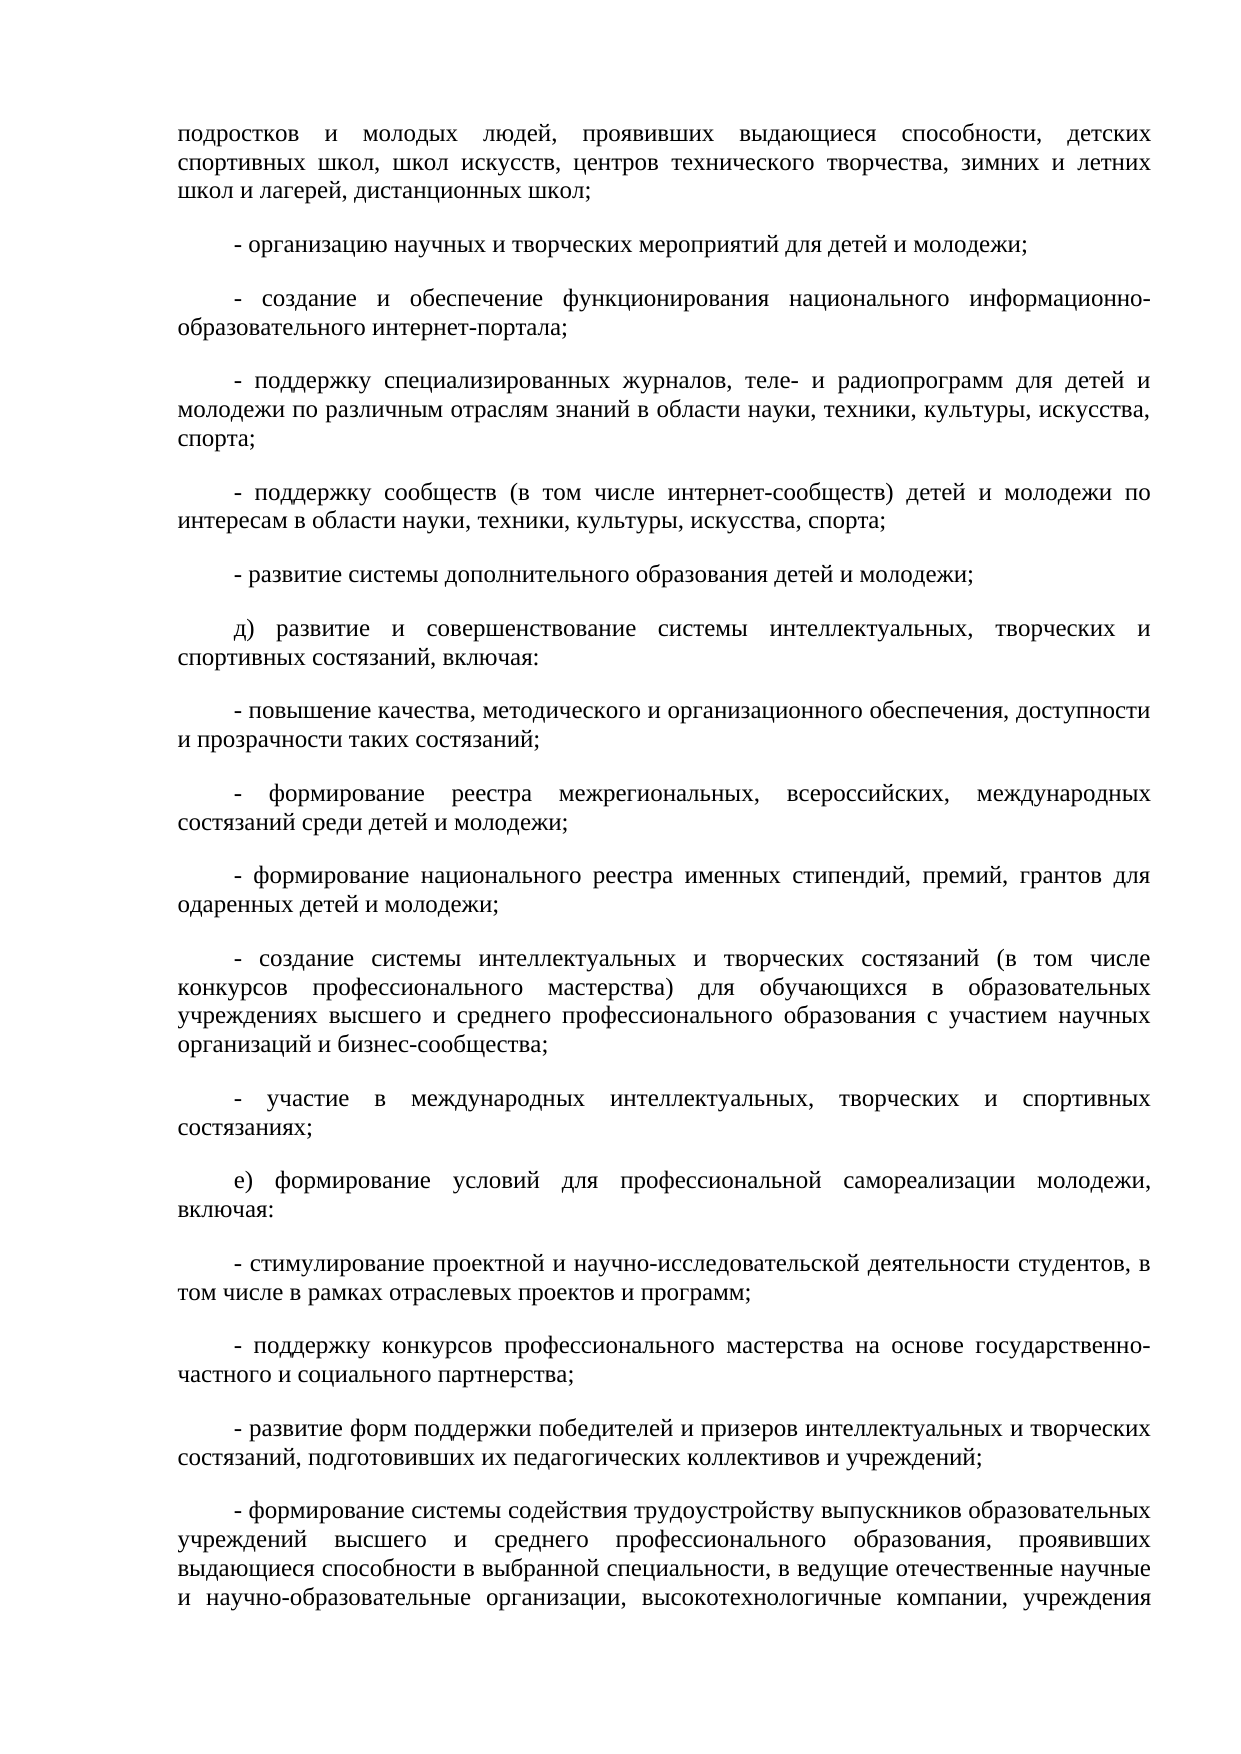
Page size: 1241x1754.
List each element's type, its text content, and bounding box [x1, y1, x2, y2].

text - повышение качества, методического и организационного обеспечения, доступности и прозрачности таких состязаний; [177, 696, 1152, 753]
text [177, 118, 1152, 204]
text е) формирование условий для профессиональной самореализации молодежи, включая: [177, 1166, 1152, 1223]
text - поддержку специализированных журналов, теле- и радиопрограмм для детей и молодежи по различным отраслям знаний в области науки, техники, культуры, искусства, спорта; [177, 366, 1152, 452]
text - поддержку конкурсов профессионального мастерства на основе государственно-частного и социального партнерства; [177, 1331, 1152, 1388]
text - организацию научных и творческих мероприятий для детей и молодежи; [177, 229, 1152, 258]
text - развитие системы дополнительного образования детей и молодежи; [177, 559, 1152, 588]
text - развитие форм поддержки победителей и призеров интеллектуальных и творческих состязаний, подготовивших их педагогических коллективов и учреждений; [177, 1413, 1152, 1471]
text д) развитие и совершенствование системы интеллектуальных, творческих и спортивных состязаний, включая: [177, 613, 1152, 671]
text - участие в международных интеллектуальных, творческих и спортивных состязаниях; [177, 1083, 1152, 1141]
text - создание и обеспечение функционирования национального информационно-образовательного интернет-портала; [177, 283, 1152, 341]
text - формирование национального реестра именных стипендий, премий, грантов для одаренных детей и молодежи; [177, 861, 1152, 918]
text - стимулирование проектной и научно-исследовательской деятельности студентов, в том числе в рамках отраслевых проектов и программ; [177, 1248, 1152, 1306]
text - поддержку сообществ (в том числе интернет-сообществ) детей и молодежи по интересам в области науки, техники, культуры, искусства, спорта; [177, 477, 1152, 534]
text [177, 1496, 1152, 1611]
text - формирование реестра межрегиональных, всероссийских, международных состязаний среди детей и молодежи; [177, 778, 1152, 836]
text - создание системы интеллектуальных и творческих состязаний (в том числе конкурсов профессионального мастерства) для обучающихся в образовательных учреждениях высшего и среднего профессионального образования с участием научных организаций и бизнес-сообщества; [177, 943, 1152, 1058]
